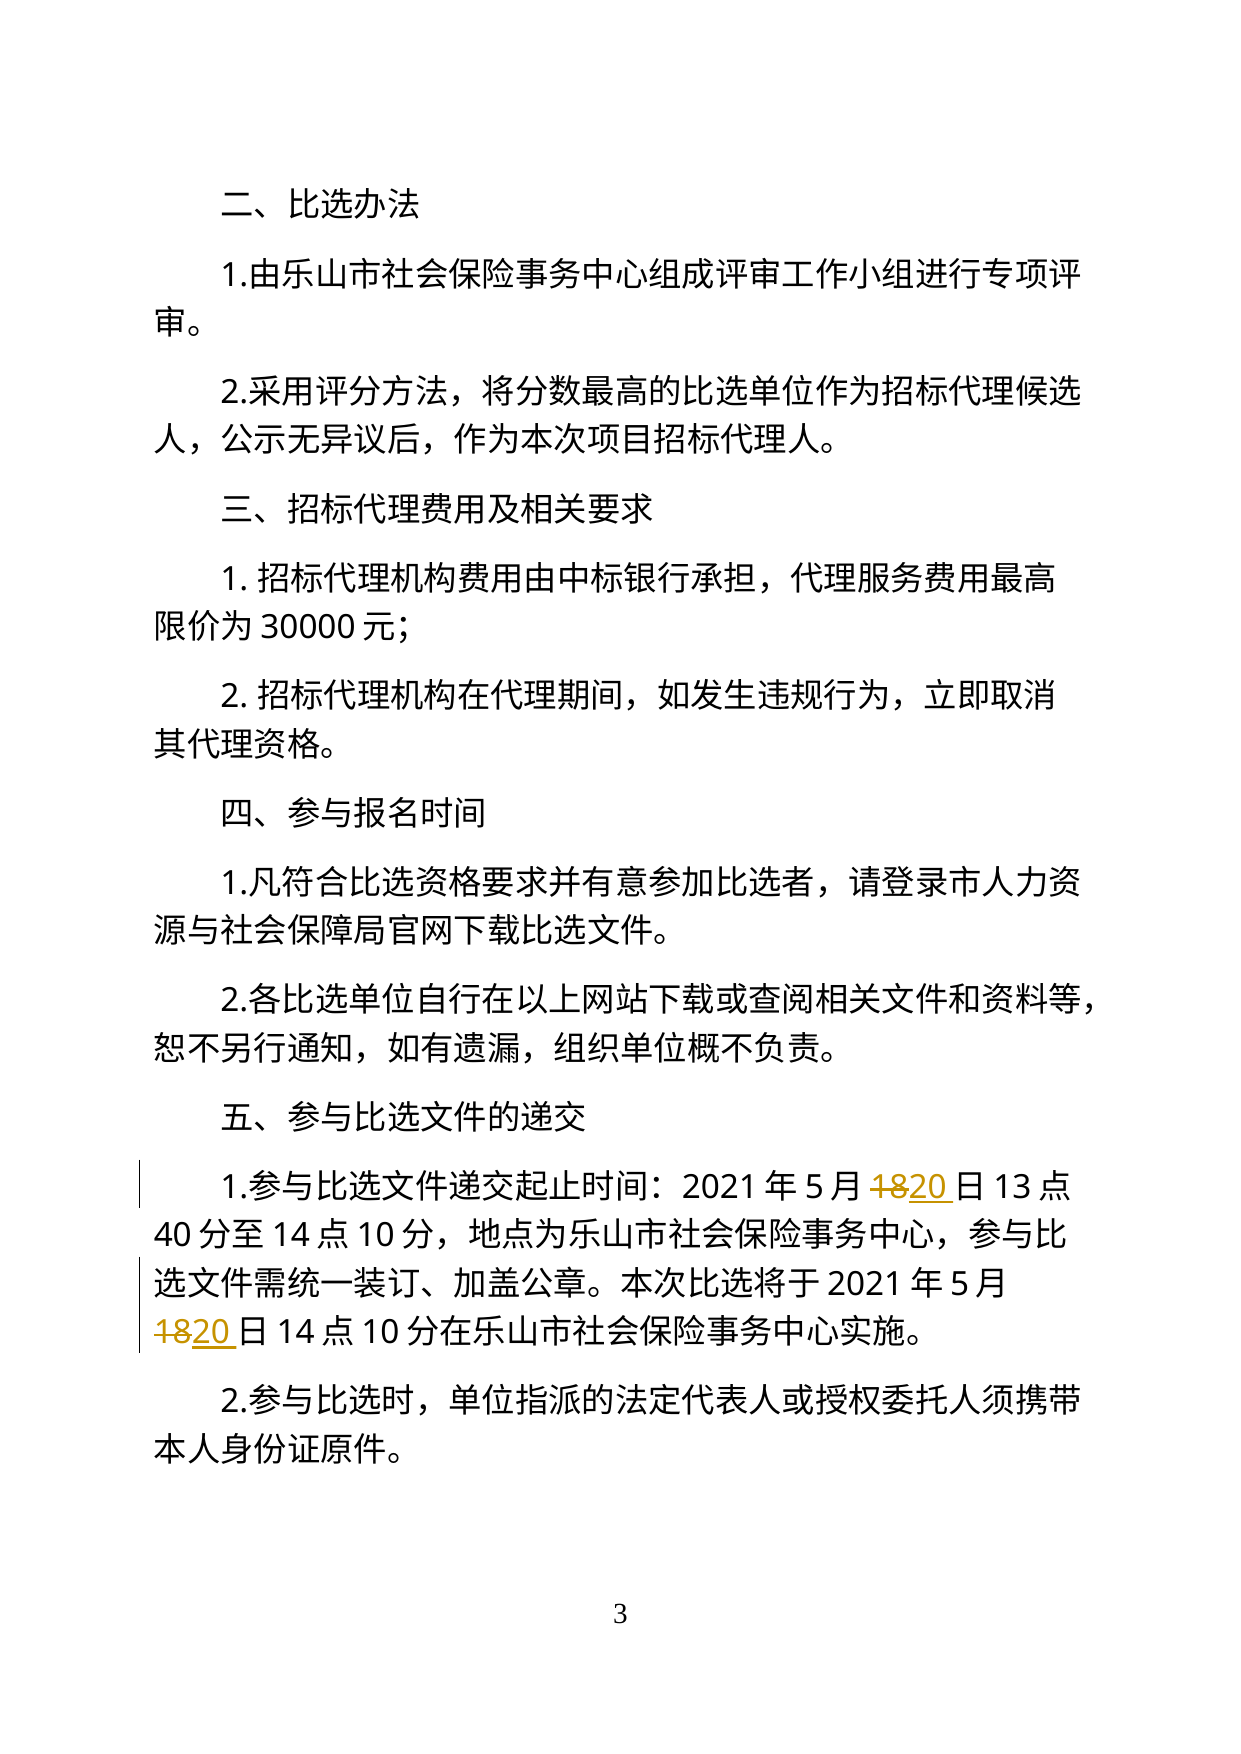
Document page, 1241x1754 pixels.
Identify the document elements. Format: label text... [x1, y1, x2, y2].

text 五、参与比选文件的递交 [153, 1091, 1087, 1139]
text 1.参与比选文件递交起止时间：2021年5月日13点40分至14点10分，地点为乐山市社会保险事务中心，参与比选文件需统一装订、加盖公章。本次比选将于2021年5月日14点10分在乐山市社会保险事务中心实施。 [153, 1160, 1087, 1353]
text 三、招标代理费用及相关要求 [153, 482, 1087, 531]
text 四、参与报名时间 [153, 787, 1087, 835]
text 1.由乐山市社会保险事务中心组成评审工作小组进行专项评审。 [153, 247, 1087, 344]
text 2.各比选单位自行在以上网站下载或查阅相关文件和资料等，恕不另行通知，如有遗漏，组织单位概不负责。 [153, 973, 1087, 1070]
text 1. 招标代理机构费用由中标银行承担，代理服务费用最高限价为30000元； [153, 551, 1087, 648]
text 二、比选办法 [153, 178, 1087, 226]
text 2.参与比选时，单位指派的法定代表人或授权委托人须携带本人身份证原件。 [153, 1374, 1087, 1471]
text 2.采用评分方法，将分数最高的比选单位作为招标代理候选人，公示无异议后，作为本次项目招标代理人。 [153, 365, 1087, 461]
text 2. 招标代理机构在代理期间，如发生违规行为，立即取消其代理资格。 [153, 669, 1087, 766]
text 1.凡符合比选资格要求并有意参加比选者，请登录市人力资源与社会保障局官网下载比选文件。 [153, 856, 1087, 952]
